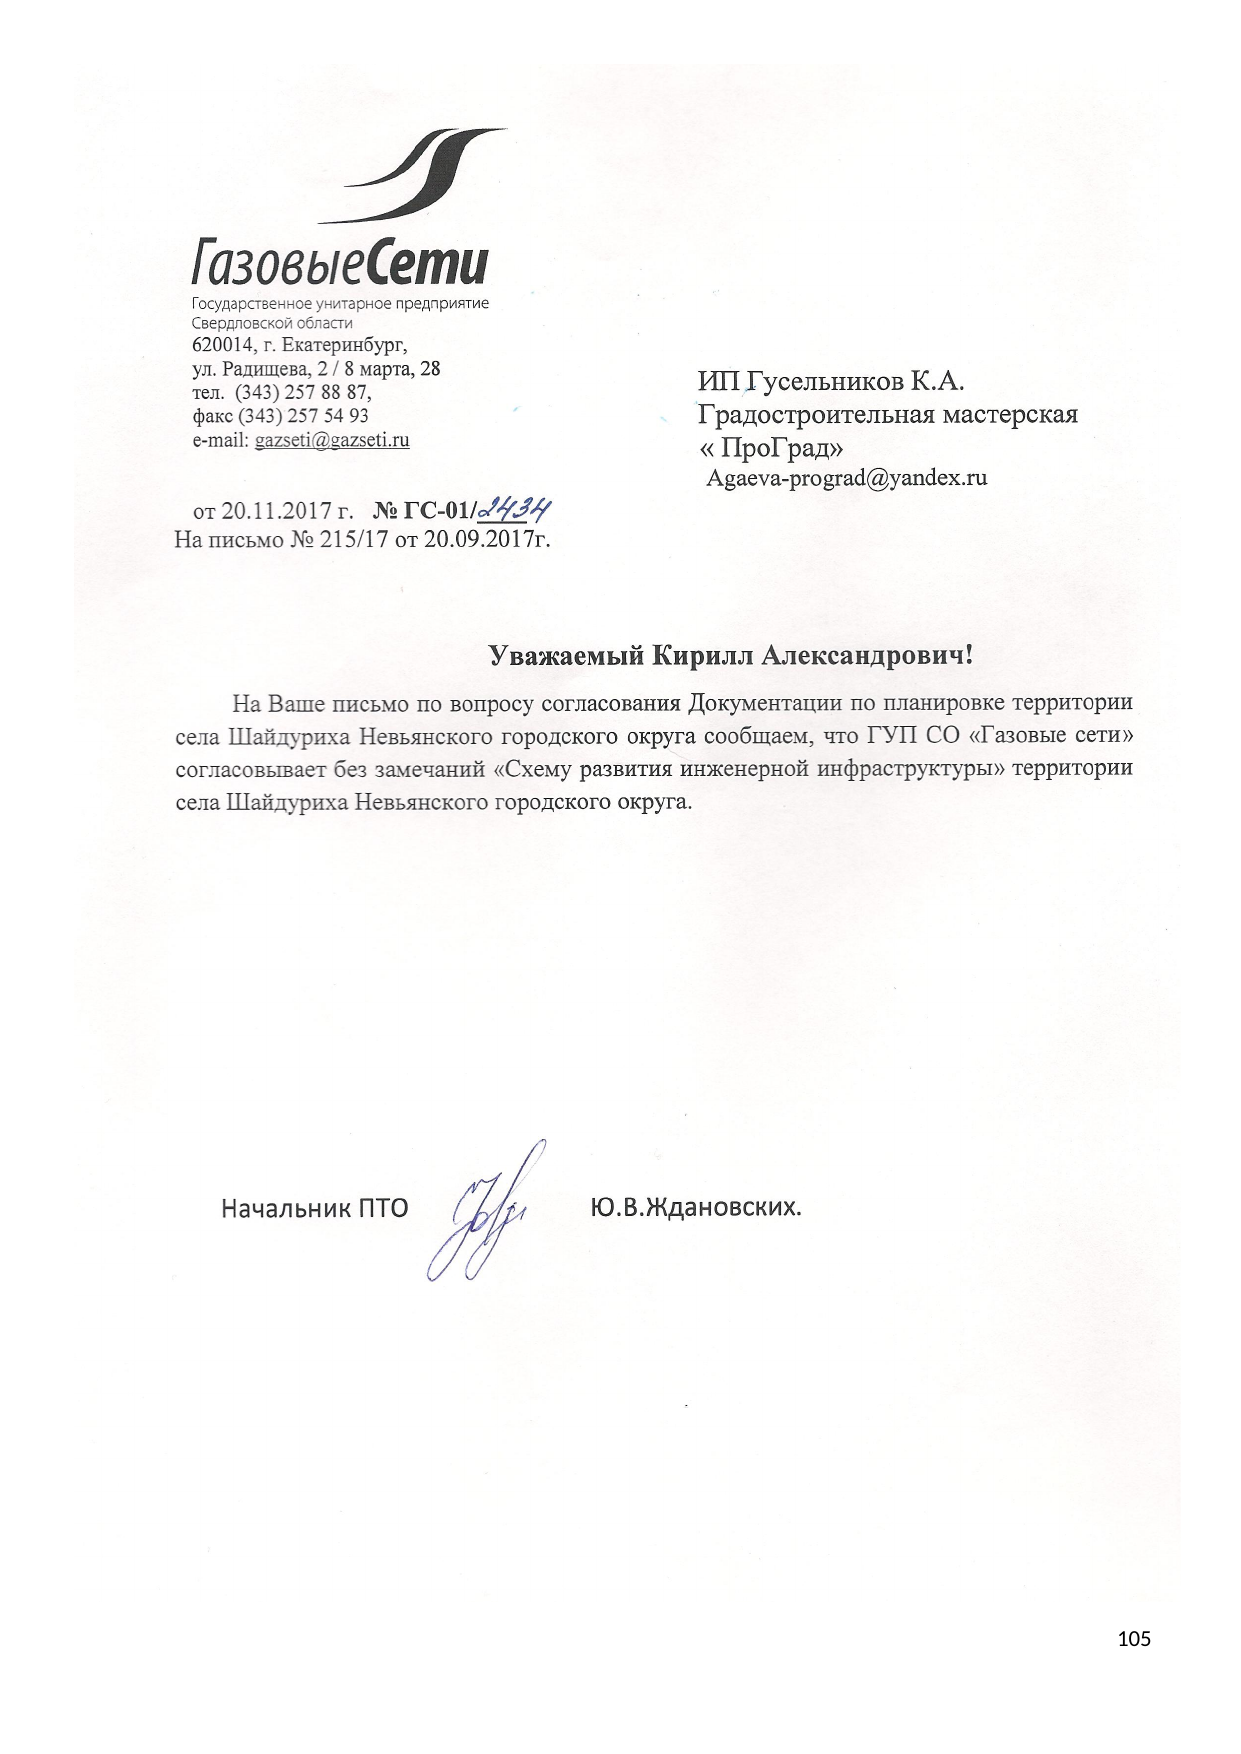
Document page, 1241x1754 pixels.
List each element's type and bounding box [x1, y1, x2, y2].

picture [74, 64, 1181, 1602]
